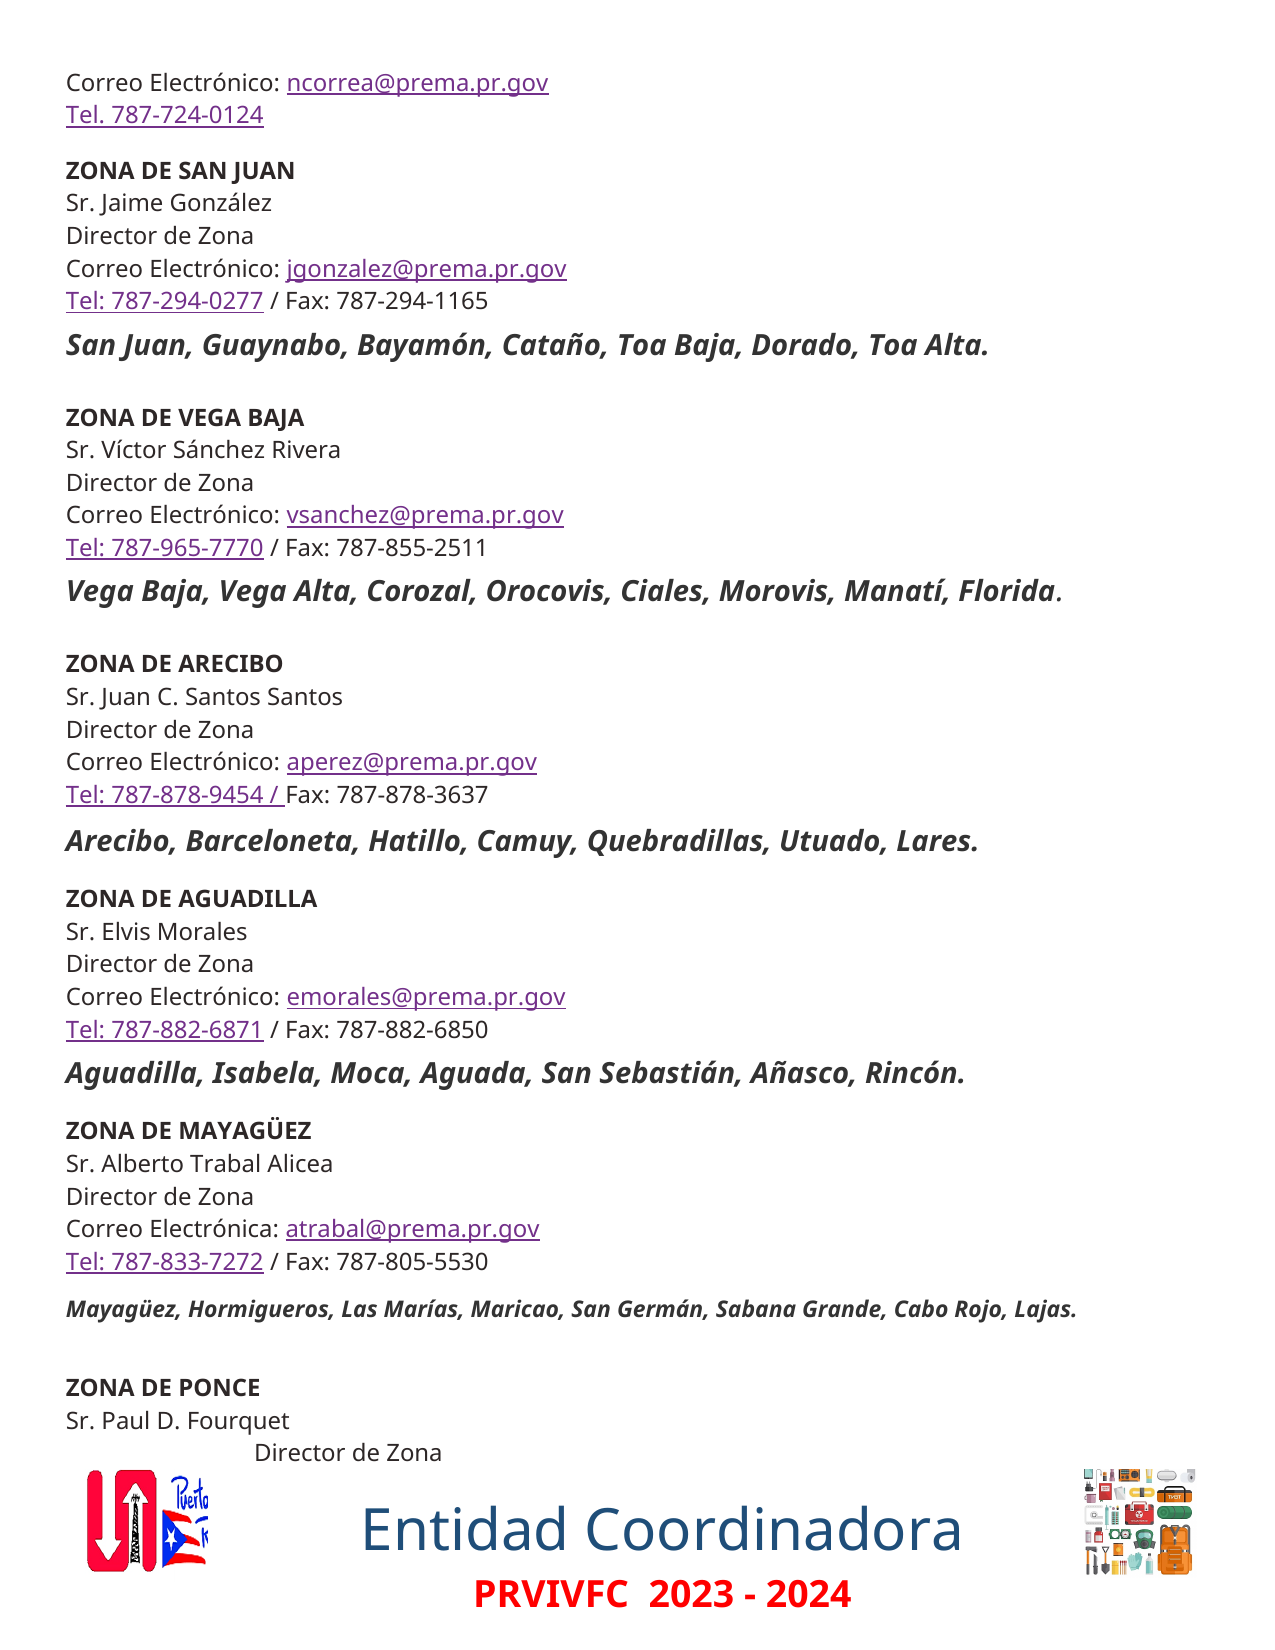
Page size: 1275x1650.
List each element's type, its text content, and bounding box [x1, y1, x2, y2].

text Sr. Nino Correa Filomeno Comisionado Interino Correo Electrónico: ncorrea@prema.pr.gov Tel. 787-724-0124 [66, 66, 1219, 131]
text ZONA DE AGUADILLA Sr. Elvis Morales Director de Zona Correo Electrónico: emorales@prema.pr.gov Tel: 787-882-6871 / Fax: 787-882-6850 [66, 882, 1219, 1045]
picture [76, 1469, 235, 1582]
text ZONA DE PONCE Sr. Paul D. Fourquet Director de Zona Correo Electrónico: pfourquet@prema.pr.gov Tel: 787-844-1763 / Fax: 787-884-8220 [66, 1371, 1219, 1469]
text ZONA DE VEGA BAJA Sr. Víctor Sánchez Rivera Director de Zona Correo Electrónico: vsanchez@prema.pr.gov Tel: 787-965-7770 / Fax: 787-855-2511 [66, 400, 1219, 563]
text ZONA DE SAN JUAN Sr. Jaime González Director de Zona Correo Electrónico: jgonzalez@prema.pr.gov Tel: 787-294-0277 / Fax: 787-294-1165 [66, 153, 1219, 317]
subtitle Aguadilla, Isabela, Moca, Aguada, San Sebastián, Añasco, Rincón. [66, 1045, 1219, 1092]
text ZONA DE MAYAGÜEZ Sr. Alberto Trabal Alicea Director de Zona Correo Electrónica: atrabal@prema.pr.gov Tel: 787-833-7272 / Fax: 787-805-5530 [66, 1114, 1219, 1277]
subtitle San Juan, Guaynabo, Bayamón, Cataño, Toa Baja, Dorado, Toa Alta. [66, 317, 1219, 363]
text ZONA DE ARECIBO Sr. Juan C. Santos Santos Director de Zona Correo Electrónico: aperez@prema.pr.gov Tel: 787-878-9454 / Fax: 787-878-3637 [66, 647, 1219, 810]
subtitle Vega Baja, Vega Alta, Corozal, Orocovis, Ciales, Morovis, Manatí, Florida. [66, 563, 1219, 610]
subtitle Arecibo, Barceloneta, Hatillo, Camuy, Quebradillas, Utuado, Lares. [66, 813, 1219, 860]
picture [1080, 1469, 1197, 1578]
subtitle Mayagüez, Hormigueros, Las Marías, Maricao, San Germán, Sabana Grande, Cabo Rojo, Lajas. [66, 1277, 1219, 1324]
